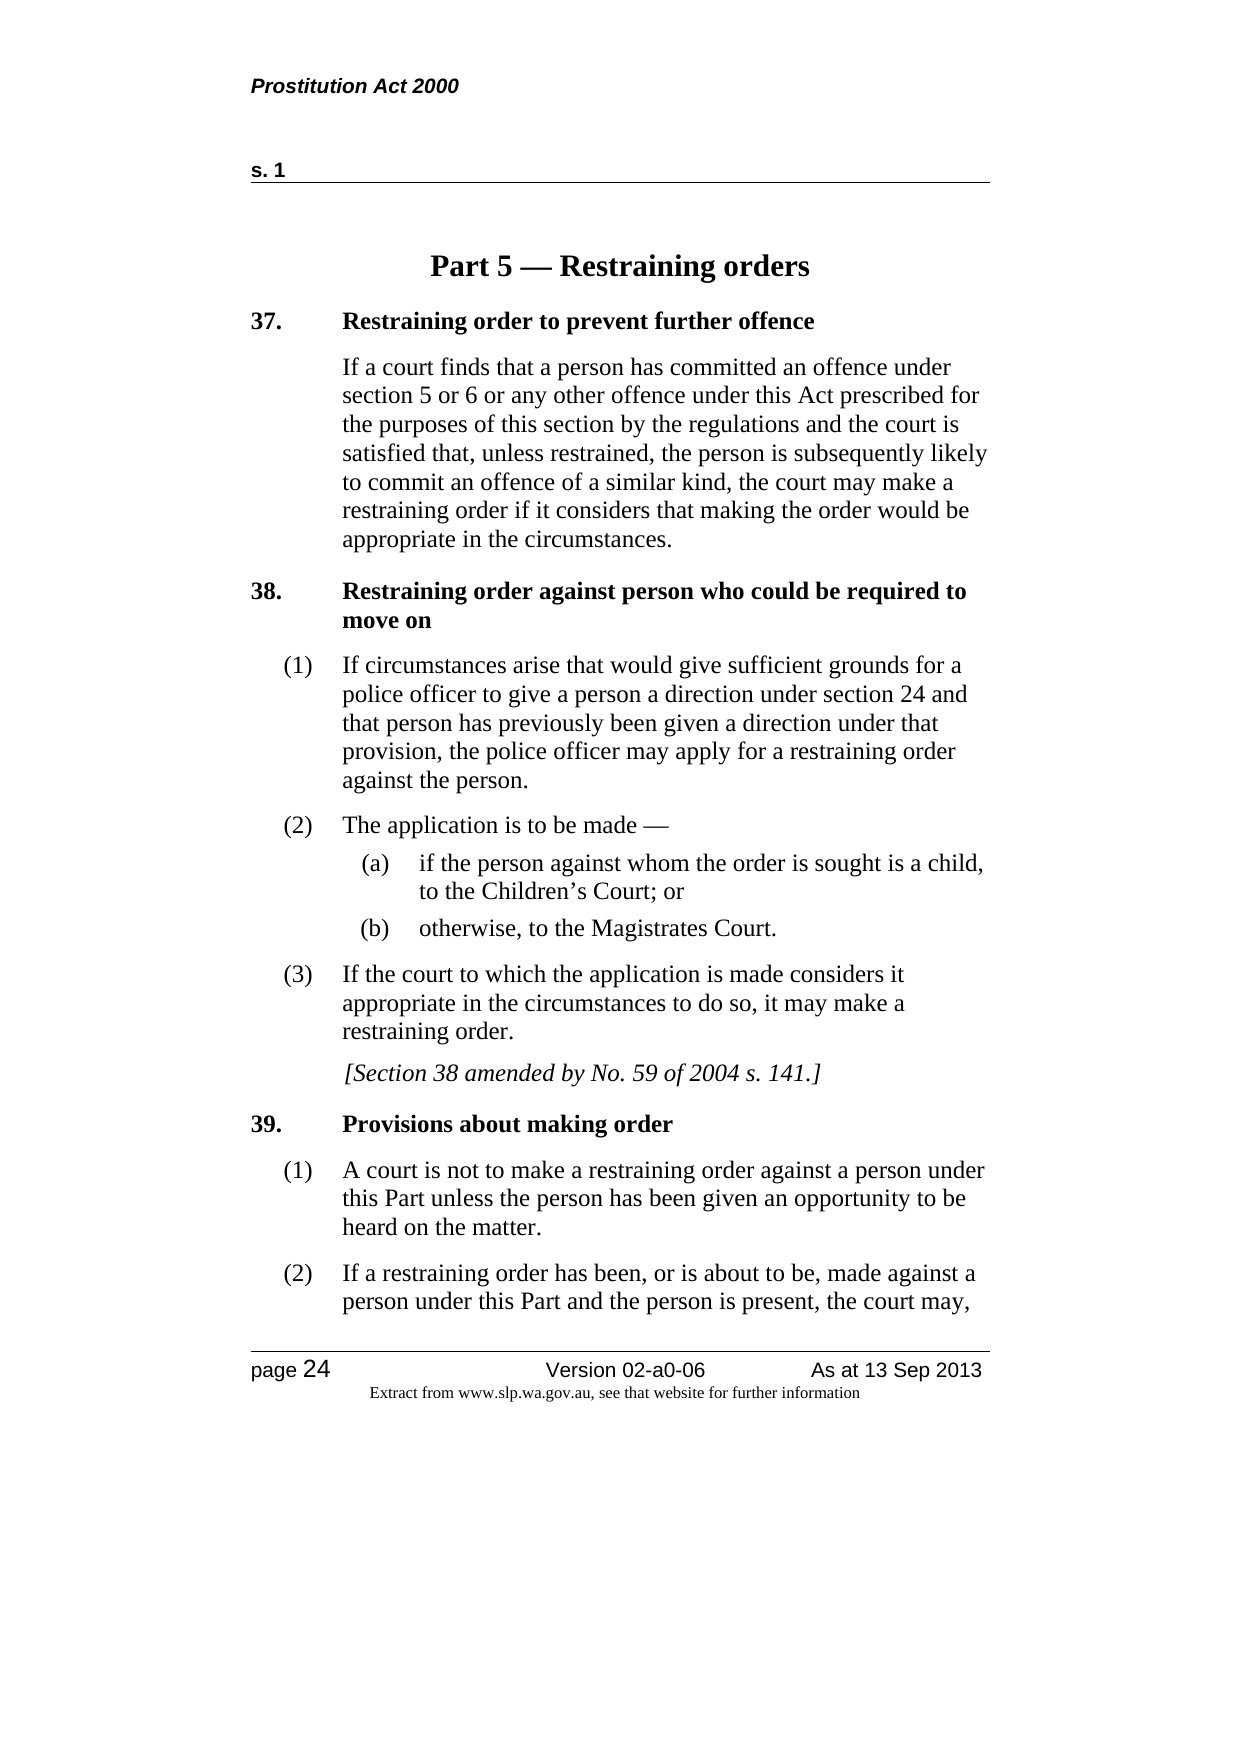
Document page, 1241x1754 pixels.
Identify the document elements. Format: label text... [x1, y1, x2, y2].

text [Section 38 amended by No. 59 of 2004 s. 141.] [251, 1058, 990, 1086]
text If a court finds that a person has committed an offence under section 5 or 6 or any other offence under this Act prescribed for the purposes of this section by the regulations and the court is satisfied that, unless restrained, the person is subsequently likely to commit an offence of a similar kind, the court may make a restraining order if it considers that making the order would be appropriate in the circumstances. [251, 352, 990, 553]
subtitle 39. Provisions about making order [251, 1109, 990, 1138]
subtitle 38. Restraining order against person who could be required to move on [251, 576, 990, 633]
text (2) The application is to be made — [251, 811, 990, 839]
text (1) A court is not to make a restraining order against a person under this Part unless the person has been given an opportunity to be heard on the matter. [251, 1155, 990, 1241]
text (a) if the person against whom the order is sought is a child, to the Children’s Court; or [251, 848, 990, 905]
text (b) otherwise, to the . [251, 913, 990, 942]
text (1) If circumstances arise that would give sufficient grounds for a police officer to give a person a direction under section 24 and that person has previously been given a direction under that provision, the police officer may apply for a restraining order against the person. [251, 650, 990, 794]
subtitle Part 5 — Restraining orders [251, 247, 990, 283]
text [251, 1258, 990, 1315]
text (3) If the court to which the application is made considers it appropriate in the circumstances to do so, it may make a restraining order. [251, 959, 990, 1045]
subtitle 37. Restraining order to prevent further offence [251, 306, 990, 335]
